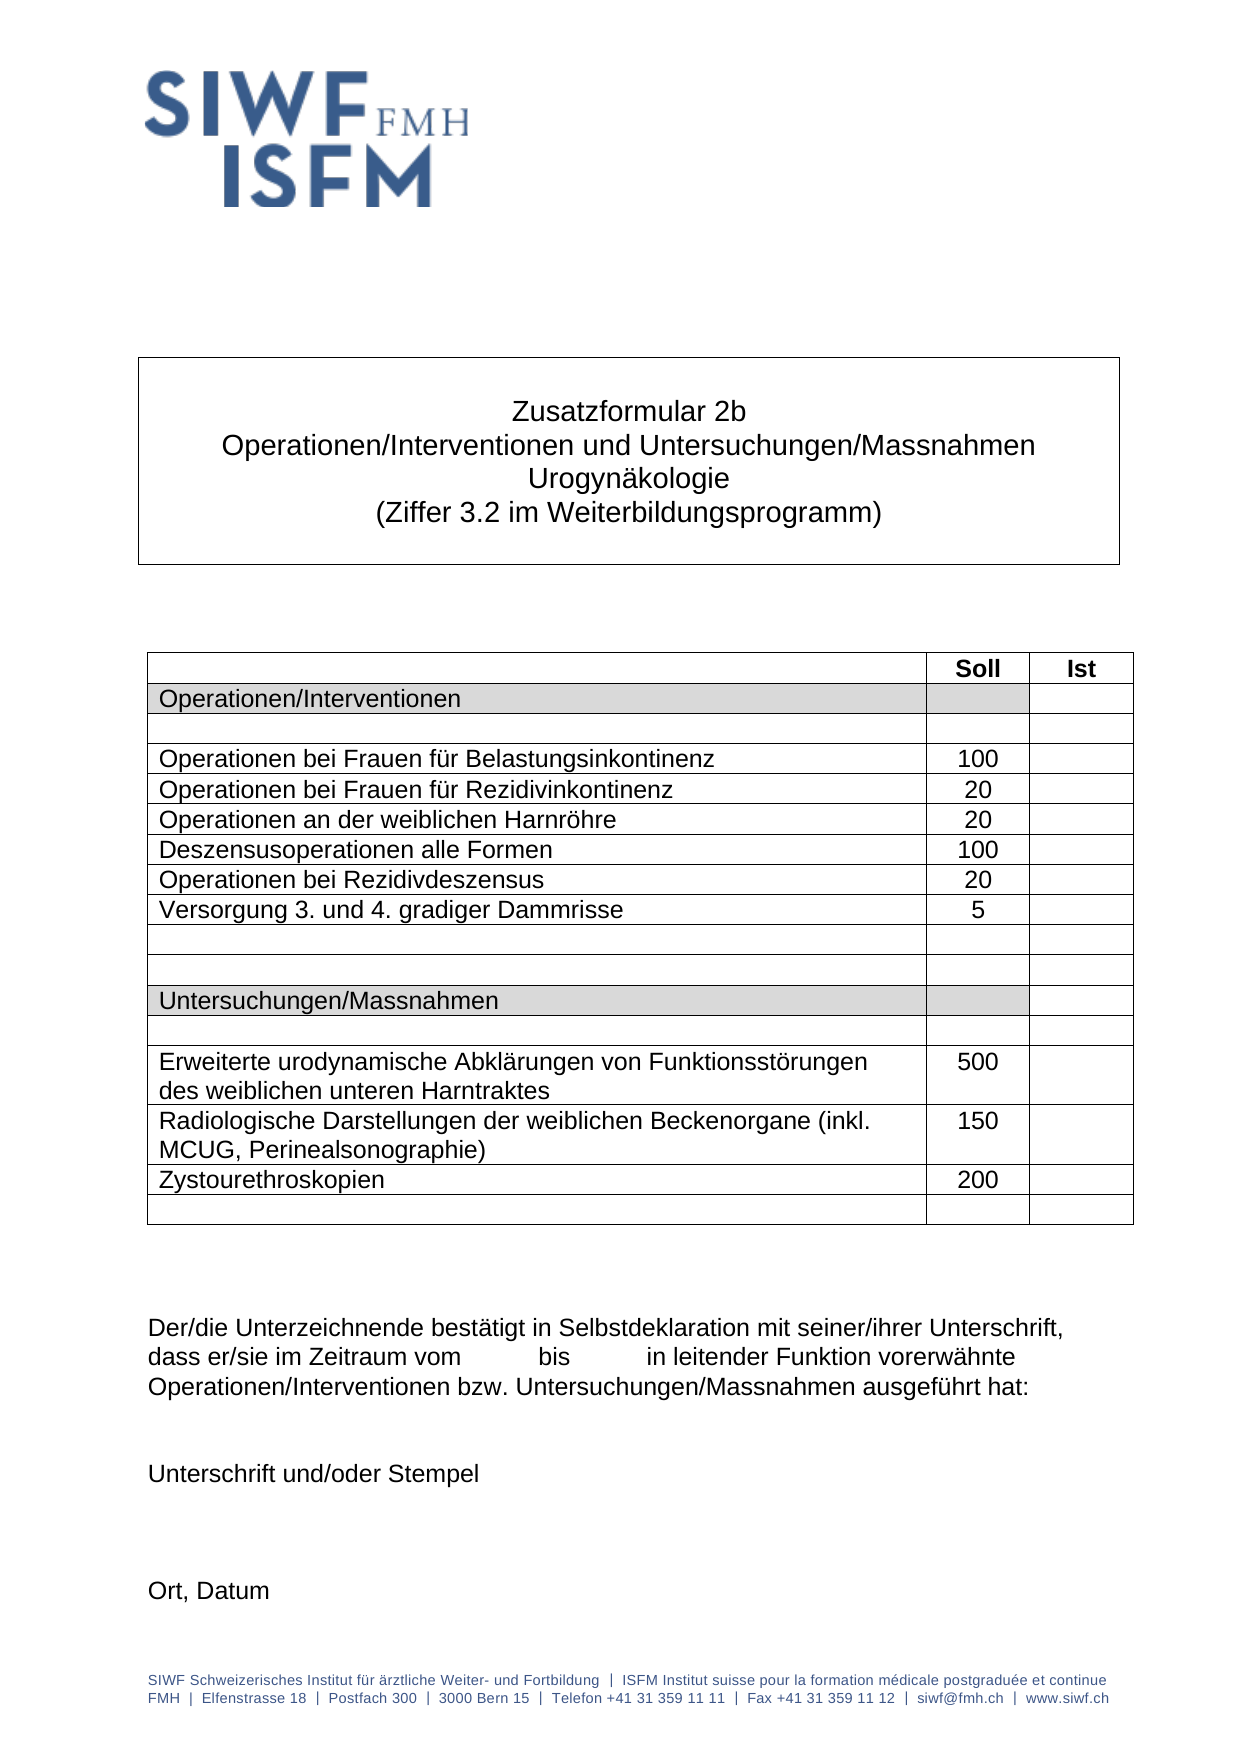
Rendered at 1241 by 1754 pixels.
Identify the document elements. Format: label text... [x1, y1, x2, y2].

table_cell [1030, 714, 1133, 743]
table_cell [1030, 1046, 1133, 1104]
table_cell [1030, 1105, 1133, 1164]
text Der/die Unterzeichnende bestätigt in Selbstdeklaration mit seiner/ihrer Unterschrift, dass er/sie im Zeitraum vom bis in leitender Funktion vorerwähnte Operationen/Interventionen bzw. Untersuchungen/Massnahmen ausgeführt hat: [148, 1313, 1110, 1400]
table_cell Zystourethroskopien [148, 1165, 926, 1194]
table_cell [1030, 955, 1133, 984]
table_cell Operationen an der weiblichen Harnröhre [148, 804, 926, 833]
table_cell [927, 714, 1029, 743]
text Ort, Datum [148, 1575, 1110, 1604]
text Unterschrift und/oder Stempel [148, 1458, 1110, 1488]
table_cell Operationen bei Rezidivdeszensus [148, 865, 926, 894]
table_cell [1030, 774, 1133, 803]
table_cell Erweiterte urodynamische Abklärungen von Funktionsstörungen des weiblichen unteren Harntraktes [148, 1046, 926, 1104]
table_cell [148, 1195, 926, 1224]
table_cell [927, 1195, 1029, 1224]
table_cell [1030, 986, 1133, 1015]
table_cell 20 [927, 804, 1029, 833]
text (Ziffer 3.2 im Weiterbildungsprogramm) [148, 494, 1110, 528]
table_cell Operationen bei Frauen für Rezidivinkontinenz [148, 774, 926, 803]
text Urogynäkologie [148, 461, 1110, 494]
table_cell [927, 955, 1029, 984]
table_cell 20 [927, 774, 1029, 803]
table_cell [1030, 1016, 1133, 1045]
table_cell [1030, 925, 1133, 954]
table_cell [148, 1016, 926, 1045]
table_cell [1030, 804, 1133, 833]
text Zusatzformular 2b [148, 394, 1110, 427]
table_cell [1030, 865, 1133, 894]
table_cell [148, 955, 926, 984]
table_cell Radiologische Darstellungen der weiblichen Beckenorgane (inkl. MCUG, Perinealsonographie) [148, 1105, 926, 1164]
table_cell [1030, 744, 1133, 773]
table_cell [148, 925, 926, 954]
table_cell [927, 986, 1029, 1015]
table_cell [1030, 895, 1133, 924]
table_cell [927, 925, 1029, 954]
table_header [148, 653, 926, 682]
table_cell 500 [927, 1046, 1029, 1104]
table_cell [1030, 835, 1133, 864]
table_cell [148, 714, 926, 743]
table_cell Untersuchungen/Massnahmen [148, 986, 926, 1015]
table_cell 200 [927, 1165, 1029, 1194]
table_cell [1030, 1195, 1133, 1224]
table_cell 5 [927, 895, 1029, 924]
table_cell Operationen bei Frauen für Belastungsinkontinenz [148, 744, 926, 773]
table_cell 20 [927, 865, 1029, 894]
text Operationen/Interventionen und Untersuchungen/Massnahmen [148, 427, 1110, 461]
table_cell Versorgung 3. und 4. gradiger Dammrisse [148, 895, 926, 924]
table_cell [1030, 1165, 1133, 1194]
table_cell Deszensusoperationen alle Formen [148, 835, 926, 864]
table_cell 100 [927, 835, 1029, 864]
table_cell [1030, 684, 1133, 713]
table_cell 100 [927, 744, 1029, 773]
table_cell Operationen/Interventionen [148, 684, 926, 713]
table_cell [927, 684, 1029, 713]
table_cell [927, 1016, 1029, 1045]
table_header Ist [1030, 653, 1133, 682]
table_header Soll [927, 653, 1029, 682]
table_cell 150 [927, 1105, 1029, 1164]
